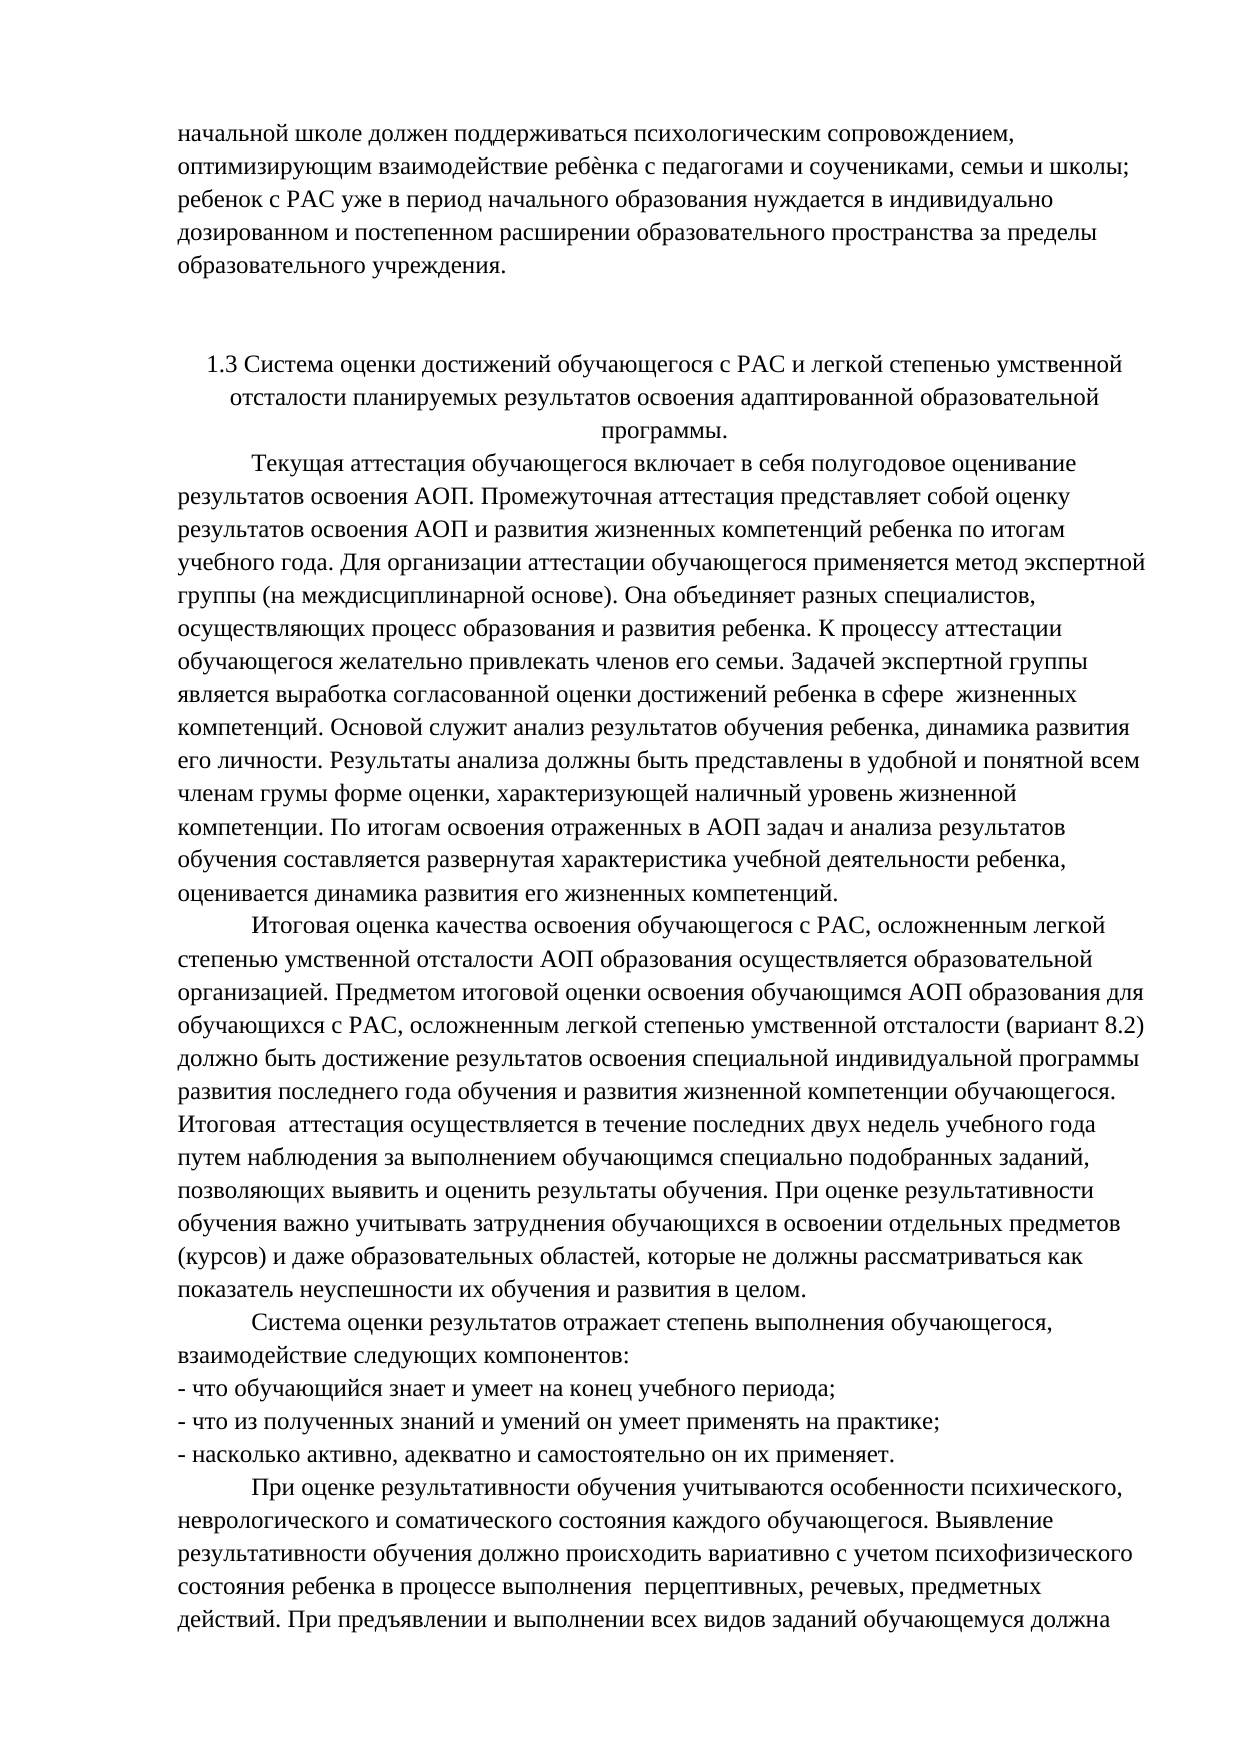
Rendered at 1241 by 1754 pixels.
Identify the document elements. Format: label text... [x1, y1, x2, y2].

text Итоговая оценка качества освоения обучающегося с РАС, осложненным легкой степенью умственной отсталости АОП образования осуществляется образовательной организацией. Предметом итоговой оценки освоения обучающимся АОП образования для обучающихся с РАС, осложненным легкой степенью умственной отсталости (вариант 8.2) должно быть достижение результатов освоения специальной индивидуальной программы развития последнего года обучения и развития жизненной компетенции обучающегося. Итоговая аттестация осуществляется в течение последних двух недель учебного года путем наблюдения за выполнением обучающимся специально подобранных заданий, позволяющих выявить и оценить результаты обучения. При оценке результативности обучения важно учитывать затруднения обучающихся в освоении отдельных предметов (курсов) и даже образовательных областей, которые не должны рассматриваться как показатель неуспешности их обучения и развития в целом. [177, 911, 1152, 1303]
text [177, 118, 1152, 279]
text 1.3 Система оценки достижений обучающегося с РАС и легкой степенью умственной отсталости планируемых результатов освоения адаптированной образовательной программы. [177, 349, 1152, 444]
text - что из полученных знаний и умений он умеет применять на практике; [177, 1406, 1152, 1435]
text - что обучающийся знает и умеет на конец учебного периода; [177, 1373, 1152, 1402]
text - насколько активно, адекватно и самостоятельно он их применяет. [177, 1439, 1152, 1468]
text Текущая аттестация обучающегося включает в себя полугодовое оценивание результатов освоения АОП. Промежуточная аттестация представляет собой оценку результатов освоения АОП и развития жизненных компетенций ребенка по итогам учебного года. Для организации аттестации обучающегося применяется метод экспертной группы (на междисциплинарной основе). Она объединяет разных специалистов, осуществляющих процесс образования и развития ребенка. К процессу аттестации обучающегося желательно привлекать членов его семьи. Задачей экспертной группы является выработка согласованной оценки достижений ребенка в сфере жизненных компетенций. Основой служит анализ результатов обучения ребенка, динамика развития его личности. Результаты анализа должны быть представлены в удобной и понятной всем членам грумы форме оценки, характеризующей наличный уровень жизненной компетенции. По итогам освоения отраженных в АОП задач и анализа результатов обучения составляется развернутая характеристика учебной деятельности ребенка, оценивается динамика развития его жизненных компетенций. [177, 448, 1152, 906]
text Система оценки результатов отражает степень выполнения обучающегося, взаимодействие следующих компонентов: [177, 1307, 1152, 1369]
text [177, 1472, 1152, 1633]
